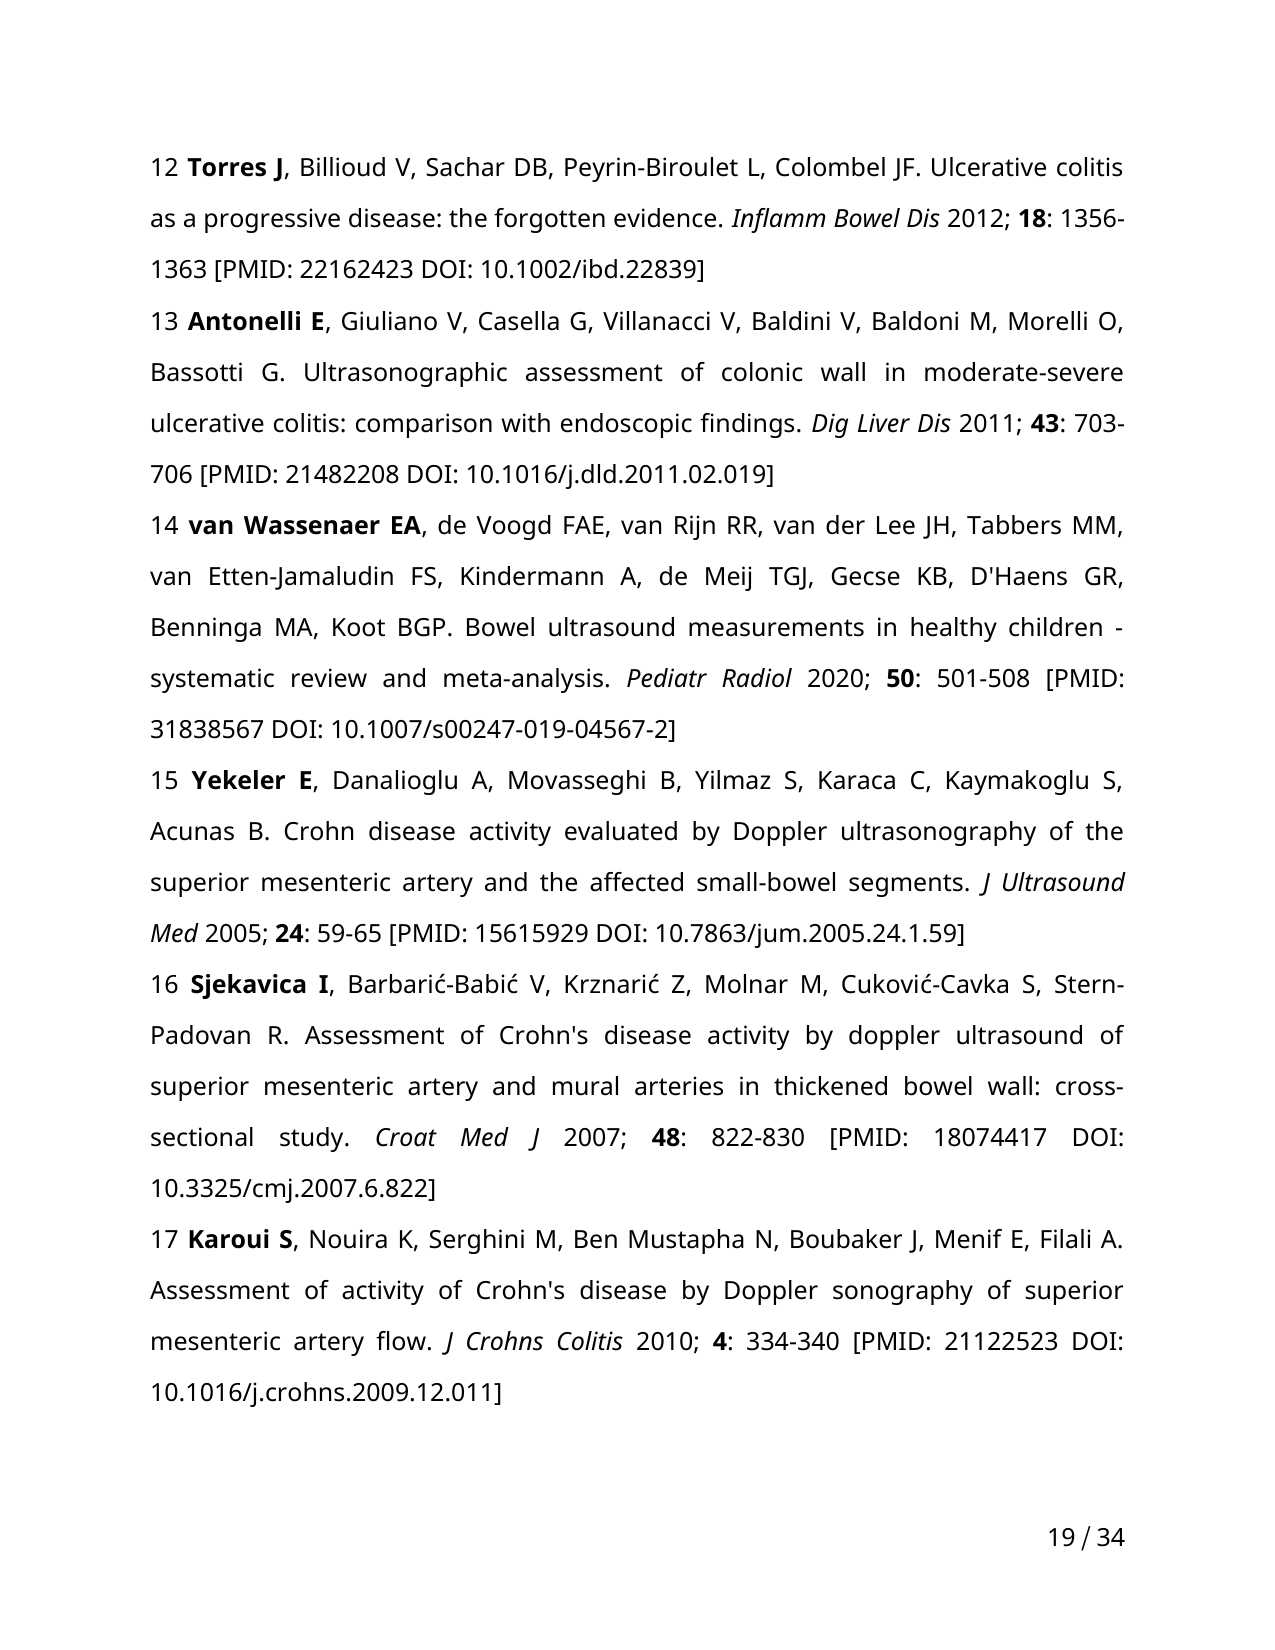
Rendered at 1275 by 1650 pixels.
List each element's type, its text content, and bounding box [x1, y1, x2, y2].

text 13 Antonelli E, Giuliano V, Casella G, Villanacci V, Baldini V, Baldoni M, Morelli O, Bassotti G. Ultrasonographic assessment of colonic wall in moderate-severe ulcerative colitis: comparison with endoscopic findings. Dig Liver Dis 2011; 43: 703-706 [PMID: 21482208 DOI: 10.1016/j.dld.2011.02.019] [150, 303, 1125, 490]
text 17 Karoui S, Nouira K, Serghini M, Ben Mustapha N, Boubaker J, Menif E, Filali A. Assessment of activity of Crohn's disease by Doppler sonography of superior mesenteric artery flow. J Crohns Colitis 2010; 4: 334-340 [PMID: 21122523 DOI: 10.1016/j.crohns.2009.12.011] [150, 1222, 1125, 1409]
text 14 van Wassenaer EA, de Voogd FAE, van Rijn RR, van der Lee JH, Tabbers MM, van Etten-Jamaludin FS, Kindermann A, de Meij TGJ, Gecse KB, D'Haens GR, Benninga MA, Koot BGP. Bowel ultrasound measurements in healthy children - systematic review and meta-analysis. Pediatr Radiol 2020; 50: 501-508 [PMID: 31838567 DOI: 10.1007/s00247-019-04567-2] [150, 507, 1125, 746]
text 12 Torres J, Billioud V, Sachar DB, Peyrin-Biroulet L, Colombel JF. Ulcerative colitis as a progressive disease: the forgotten evidence. Inflamm Bowel Dis 2012; 18: 1356-1363 [PMID: 22162423 DOI: 10.1002/ibd.22839] [150, 150, 1125, 286]
text 16 Sjekavica I, Barbarić-Babić V, Krznarić Z, Molnar M, Cuković-Cavka S, Stern-Padovan R. Assessment of Crohn's disease activity by doppler ultrasound of superior mesenteric artery and mural arteries in thickened bowel wall: cross-sectional study. Croat Med J 2007; 48: 822-830 [PMID: 18074417 DOI: 10.3325/cmj.2007.6.822] [150, 967, 1125, 1205]
text 15 Yekeler E, Danalioglu A, Movasseghi B, Yilmaz S, Karaca C, Kaymakoglu S, Acunas B. Crohn disease activity evaluated by Doppler ultrasonography of the superior mesenteric artery and the affected small-bowel segments. J Ultrasound Med 2005; 24: 59-65 [PMID: 15615929 DOI: 10.7863/jum.2005.24.1.59] [150, 762, 1125, 950]
